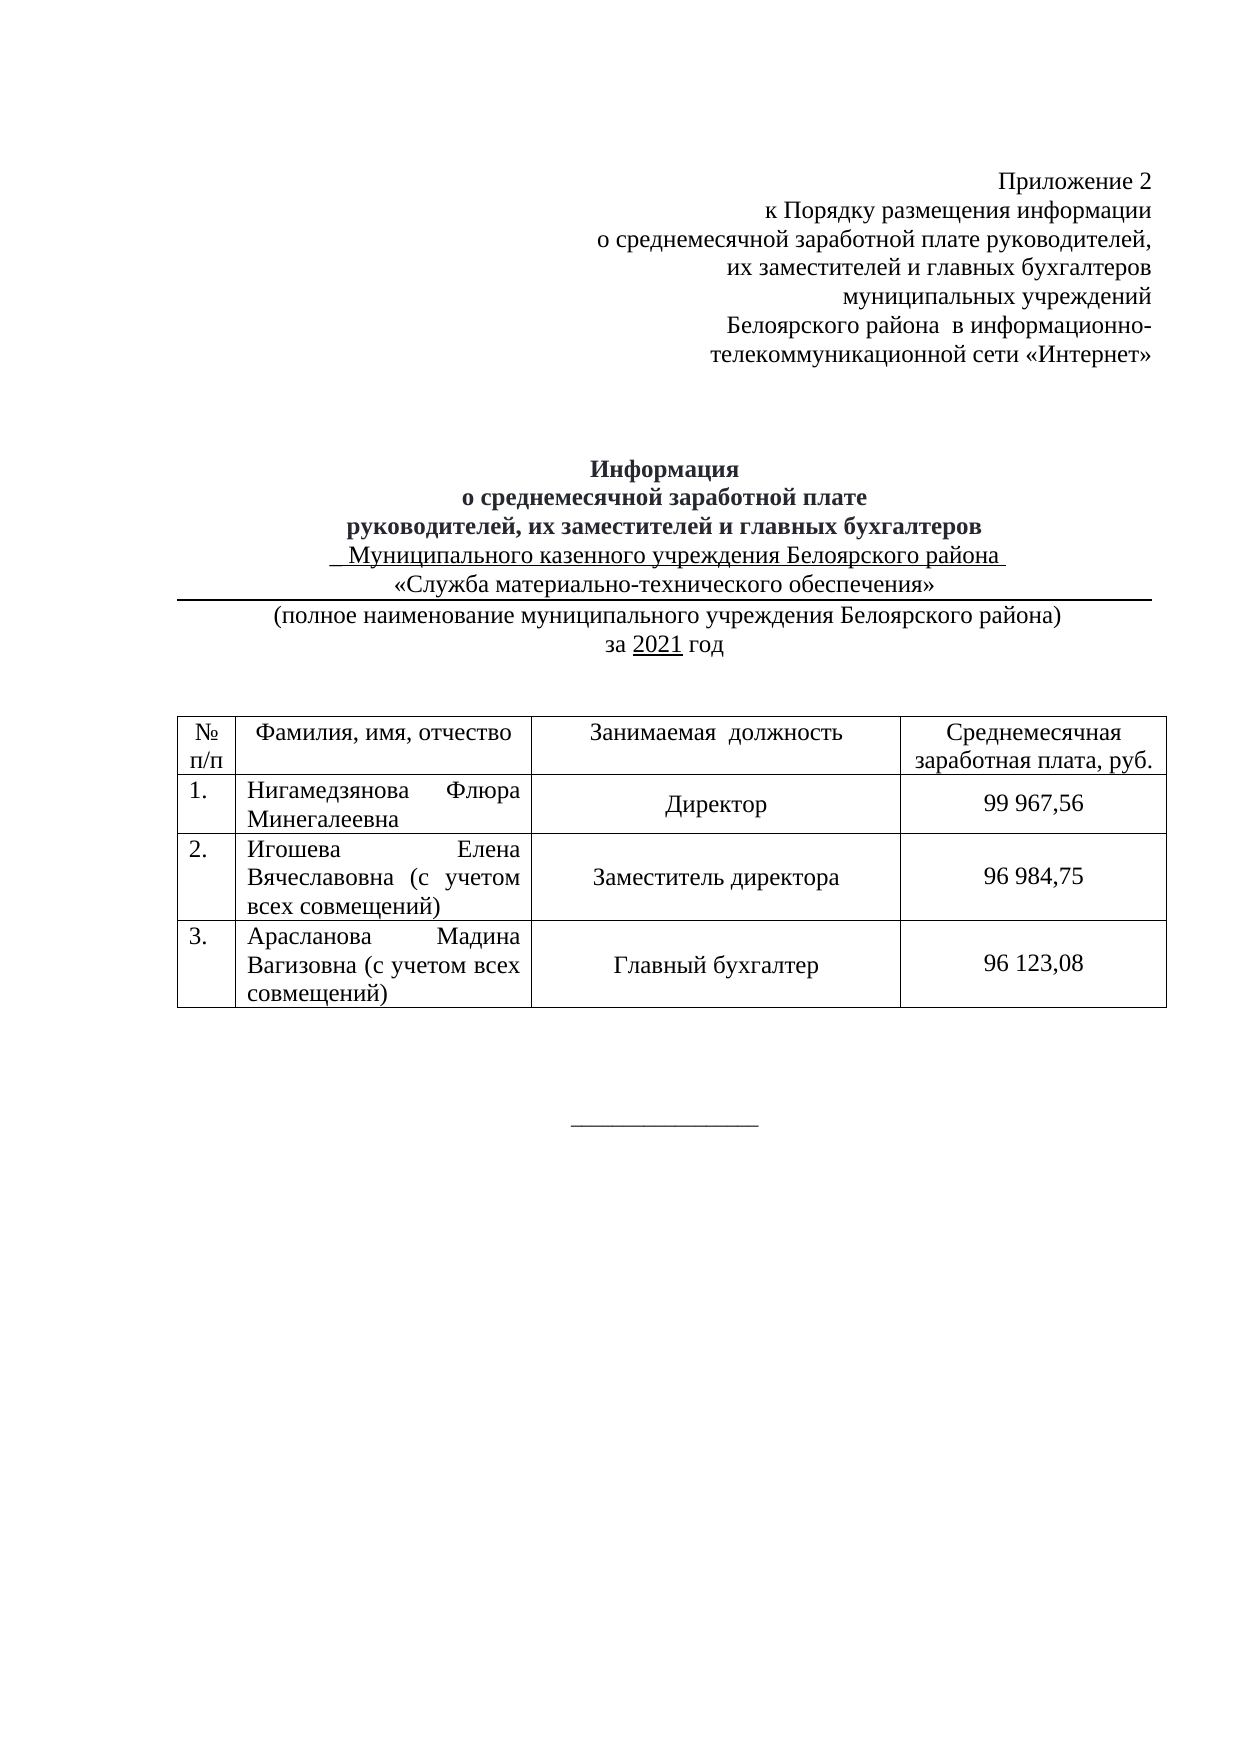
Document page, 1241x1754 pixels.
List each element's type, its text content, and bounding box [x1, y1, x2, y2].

text «Служба материально-технического обеспечения» [177, 569, 1152, 599]
table_cell Арасланова Мадина Вагизовна (с учетом всех совмещений) [236, 921, 531, 1007]
table_header Занимаемая должность [532, 717, 900, 774]
table_cell 96 984,75 [901, 834, 1166, 920]
text __________________ [177, 1104, 1152, 1129]
text Информация [177, 454, 1152, 482]
table_cell Игошева Елена Вячеславовна (с учетом всех совмещений) [236, 834, 531, 920]
text руководителей, их заместителей и главных бухгалтеров [177, 511, 1152, 540]
text о среднемесячной заработной плате [177, 482, 1152, 511]
table_header Фамилия, имя, отчество [236, 717, 531, 774]
text муниципальных учреждений [177, 281, 1152, 310]
table_cell 2. [178, 834, 235, 920]
text _ Муниципального казенного учреждения Белоярского района [177, 540, 1152, 569]
table_cell 1. [178, 775, 235, 833]
table_cell 3. [178, 921, 235, 1007]
text за 2021 год [177, 629, 1152, 658]
text (полное наименование муниципального учреждения Белоярского района) [177, 601, 1152, 629]
table_cell Заместитель директора [532, 834, 900, 920]
table_cell 96 123,08 [901, 921, 1166, 1007]
table_cell 99 967,56 [901, 775, 1166, 833]
table_cell Нигамедзянова Флюра Минегалеевна [236, 775, 531, 833]
table_cell Главный бухгалтер [532, 921, 900, 1007]
text телекоммуникационной сети «Интернет» [177, 339, 1152, 367]
text их заместителей и главных бухгалтеров [177, 252, 1152, 281]
text о среднемесячной заработной плате руководителей, [177, 224, 1152, 252]
table_cell Директор [532, 775, 900, 833]
text к Порядку размещения информации [177, 195, 1152, 224]
table_header №п/п [178, 717, 235, 774]
text Белоярского района в информационно- [177, 310, 1152, 339]
table_header Среднемесячная заработная плата, руб. [901, 717, 1166, 774]
text Приложение 2 [177, 166, 1152, 195]
